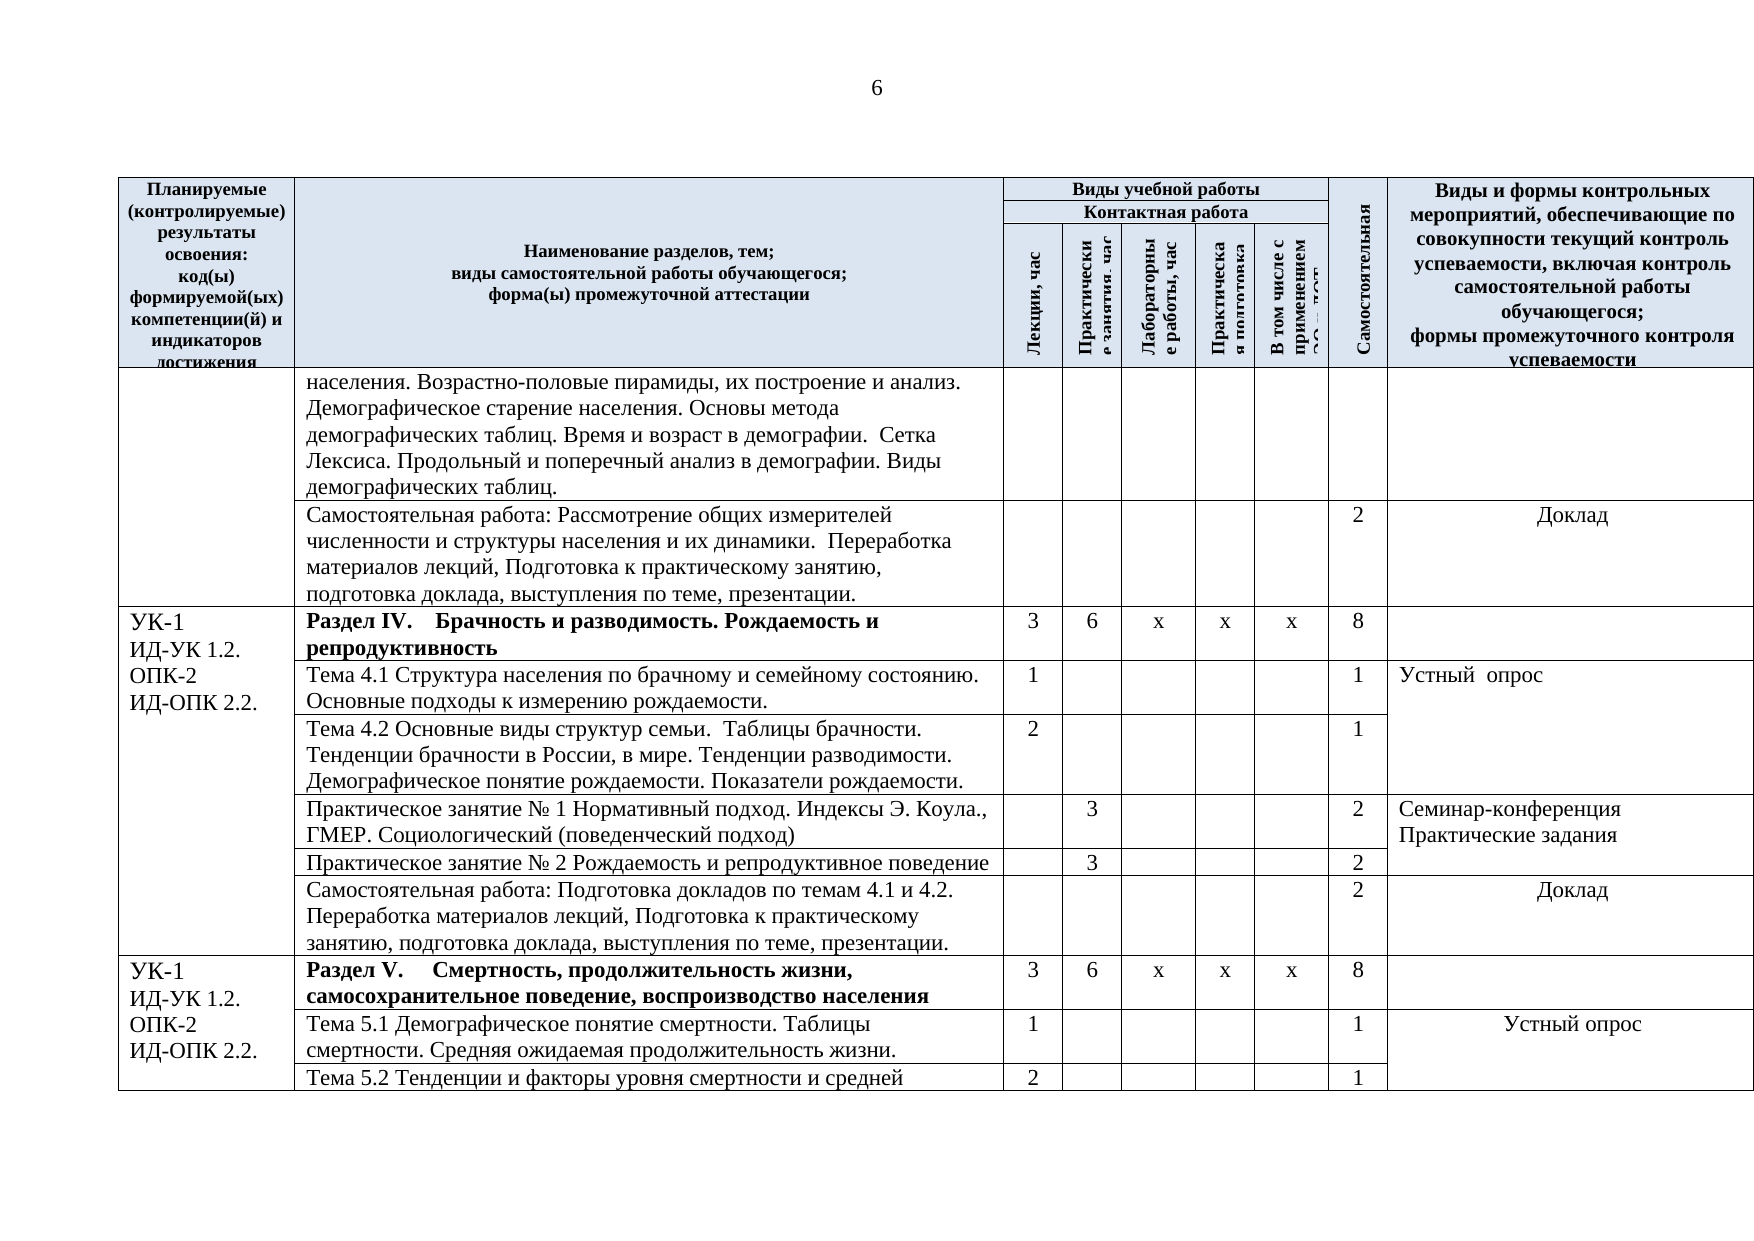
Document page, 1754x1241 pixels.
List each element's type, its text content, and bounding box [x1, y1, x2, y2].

table_cell Лекции, час [1004, 224, 1062, 367]
table_cell [1196, 849, 1254, 875]
table_cell Раздел IV. Брачность и разводимость. Рождаемость и репродуктивность [295, 607, 1003, 660]
table_header Виды учебной работы [1004, 178, 1328, 200]
table_cell 3 [1063, 368, 1121, 500]
table_cell Тема 5.2 Тенденции и факторы уровня смертности и средней продолжительности жизни в мире, в России. Самосохранительное поведение. [295, 1064, 1003, 1090]
table_cell 8 [1329, 607, 1387, 660]
table_cell [1196, 715, 1254, 794]
table_cell [1122, 1064, 1195, 1090]
table_cell х [1196, 956, 1254, 1009]
table_cell Практическое занятие № 1 Нормативный подход. Индексы Э. Коула., ГМЕР. Социологический (поведенческий подход) [295, 795, 1003, 847]
table_cell [1255, 849, 1328, 875]
table_cell [1255, 795, 1328, 847]
table_cell [1004, 849, 1062, 875]
table_cell х [1255, 956, 1328, 1009]
table_cell Устный опрос [1388, 1010, 1753, 1090]
table_header Планируемые (контролируемые) результаты освоения: код(ы) формируемой(ых) компетенции(й) и индикаторов достижения компетенций [119, 178, 294, 367]
table_cell [1063, 501, 1121, 606]
table_cell [1196, 1064, 1254, 1090]
table_cell [1004, 501, 1062, 606]
table_cell [1122, 795, 1195, 847]
table_cell [1388, 607, 1753, 660]
table_cell 6 [1063, 956, 1121, 1009]
table_cell 3 [1063, 795, 1121, 847]
table_cell 2 [1004, 715, 1062, 794]
table_cell Доклад [1388, 501, 1753, 606]
table_cell [1255, 1010, 1328, 1062]
table_cell [1122, 715, 1195, 794]
table_cell [1063, 876, 1121, 955]
table_cell Лабораторные работы, час [1122, 224, 1195, 367]
table_cell х [1255, 607, 1328, 660]
table_cell [1196, 501, 1254, 606]
table_cell [1255, 661, 1328, 714]
table_cell В том числе с применением ЭО и ДОТ [1255, 224, 1328, 367]
table_cell 1 [1329, 661, 1387, 714]
table_cell [1122, 501, 1195, 606]
table_cell [1255, 368, 1328, 500]
table_header Виды и формы контрольных мероприятий, обеспечивающие по совокупности текущий контроль успеваемости, включая контроль самостоятельной работы обучающегося; формы промежуточного контроля успеваемости [1388, 178, 1753, 367]
table_cell [1122, 1010, 1195, 1062]
table_cell [1063, 1064, 1121, 1090]
table_cell [1063, 715, 1121, 794]
table_cell Устный опрос [1388, 661, 1753, 794]
table_cell 2 [1004, 1064, 1062, 1090]
table_cell [1122, 876, 1195, 955]
table_cell Тема 4.1 Структура населения по брачному и семейному состоянию. Основные подходы к измерению рождаемости. [295, 661, 1003, 714]
table_cell х [1122, 607, 1195, 660]
table_cell [1122, 849, 1195, 875]
table_cell [1196, 661, 1254, 714]
table_cell 2 [1329, 849, 1387, 875]
table_cell [1004, 795, 1062, 847]
table_cell 1 [1329, 715, 1387, 794]
table_cell Контактная работа [1004, 201, 1328, 222]
table_cell [1196, 1010, 1254, 1062]
table_cell [1063, 661, 1121, 714]
table_cell [1122, 368, 1195, 500]
table_cell Практическая подготовка [1196, 224, 1254, 367]
table_cell УК-1 ИД-УК 1.2. ОПК-2 ИД-ОПК 2.2. [119, 956, 294, 1090]
table_cell [1122, 661, 1195, 714]
table_cell 2 [1329, 368, 1387, 500]
table_cell [1196, 876, 1254, 955]
table_cell [1004, 876, 1062, 955]
table_cell Доклад [1388, 876, 1753, 955]
table_cell 2 [1329, 876, 1387, 955]
table_cell Практические занятия, час [1063, 224, 1121, 367]
table_cell [1196, 368, 1254, 500]
table_cell 3 [1004, 956, 1062, 1009]
table_cell 1 [1329, 1064, 1387, 1090]
table_cell 3 [1063, 849, 1121, 875]
table_cell х [1196, 607, 1254, 660]
table_cell 1 [1004, 661, 1062, 714]
table_cell [1255, 501, 1328, 606]
table_cell Раздел V. Смертность, продолжительность жизни, самосохранительное поведение, воспроизводство населения [295, 956, 1003, 1009]
table_cell Семинар-конференция Практические задания [1388, 795, 1753, 875]
table_cell 1 [1329, 1010, 1387, 1062]
table_cell [1255, 715, 1328, 794]
table_cell [1063, 1010, 1121, 1062]
table_cell Самостоятельная работа: Подготовка докладов по темам 4.1 и 4.2. Переработка материалов лекций, Подготовка к практическому занятию, подготовка доклада, выступления по теме, презентации. [295, 876, 1003, 955]
table_cell [1255, 876, 1328, 955]
table_cell 2 [1329, 501, 1387, 606]
table_cell Тема 4.2 Основные виды структур семьи. Таблицы брачности. Тенденции брачности в России, в мире. Тенденции разводимости. Демографическое понятие рождаемости. Показатели рождаемости. [295, 715, 1003, 794]
table_cell 3 [1004, 607, 1062, 660]
table_cell 6 [1063, 607, 1121, 660]
table_cell 8 [1329, 956, 1387, 1009]
table_cell 1 [1004, 1010, 1062, 1062]
table_cell УК-1 ИД-УК 1.2. ОПК-2 ИД-ОПК 2.2. [119, 607, 294, 955]
table_cell Практическое занятие № 2 Рождаемость и репродуктивное поведение [295, 849, 1003, 875]
table_cell [1388, 956, 1753, 1009]
table_header Самостоятельная работа, час [1329, 178, 1387, 367]
table_header Наименование разделов, тем; виды самостоятельной работы обучающегося; форма(ы) промежуточной аттестации [295, 178, 1003, 367]
table_cell [1255, 1064, 1328, 1090]
table_cell 2 [1329, 795, 1387, 847]
table_cell [1196, 795, 1254, 847]
table_cell х [1122, 956, 1195, 1009]
table_cell Тема 5.1 Демографическое понятие смертности. Таблицы смертности. Средняя ожидаемая продолжительность жизни. [295, 1010, 1003, 1062]
table_cell Самостоятельная работа: Рассмотрение общих измерителей численности и структуры населения и их динамики. Переработка материалов лекций, Подготовка к практическому занятию, подготовка доклада, выступления по теме, презентации. [295, 501, 1003, 606]
table_cell [1004, 368, 1062, 500]
